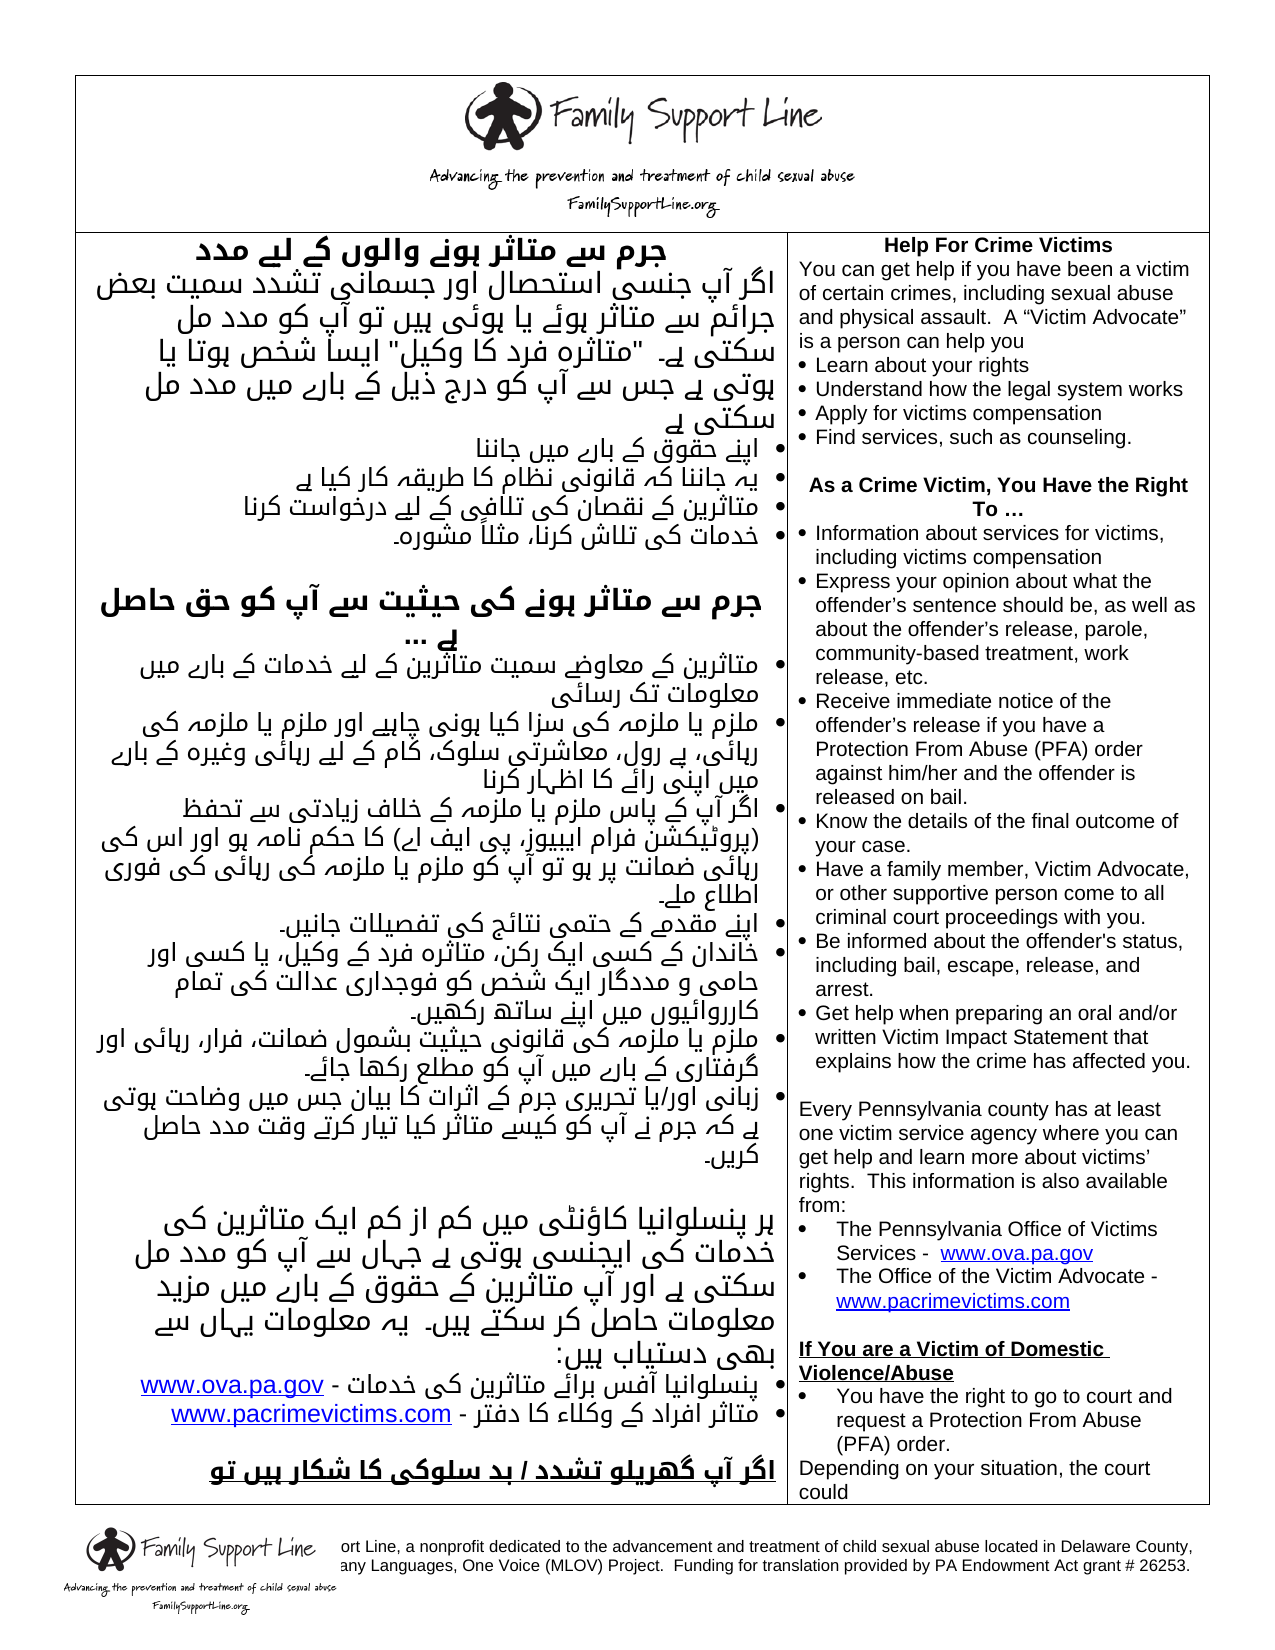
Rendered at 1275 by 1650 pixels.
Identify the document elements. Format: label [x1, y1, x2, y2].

picture [422, 76, 863, 232]
table_cell [788, 233, 1209, 1504]
table_cell [76, 233, 787, 1504]
picture [59, 1523, 342, 1624]
table_header [76, 76, 422, 232]
table_header [863, 76, 1209, 232]
